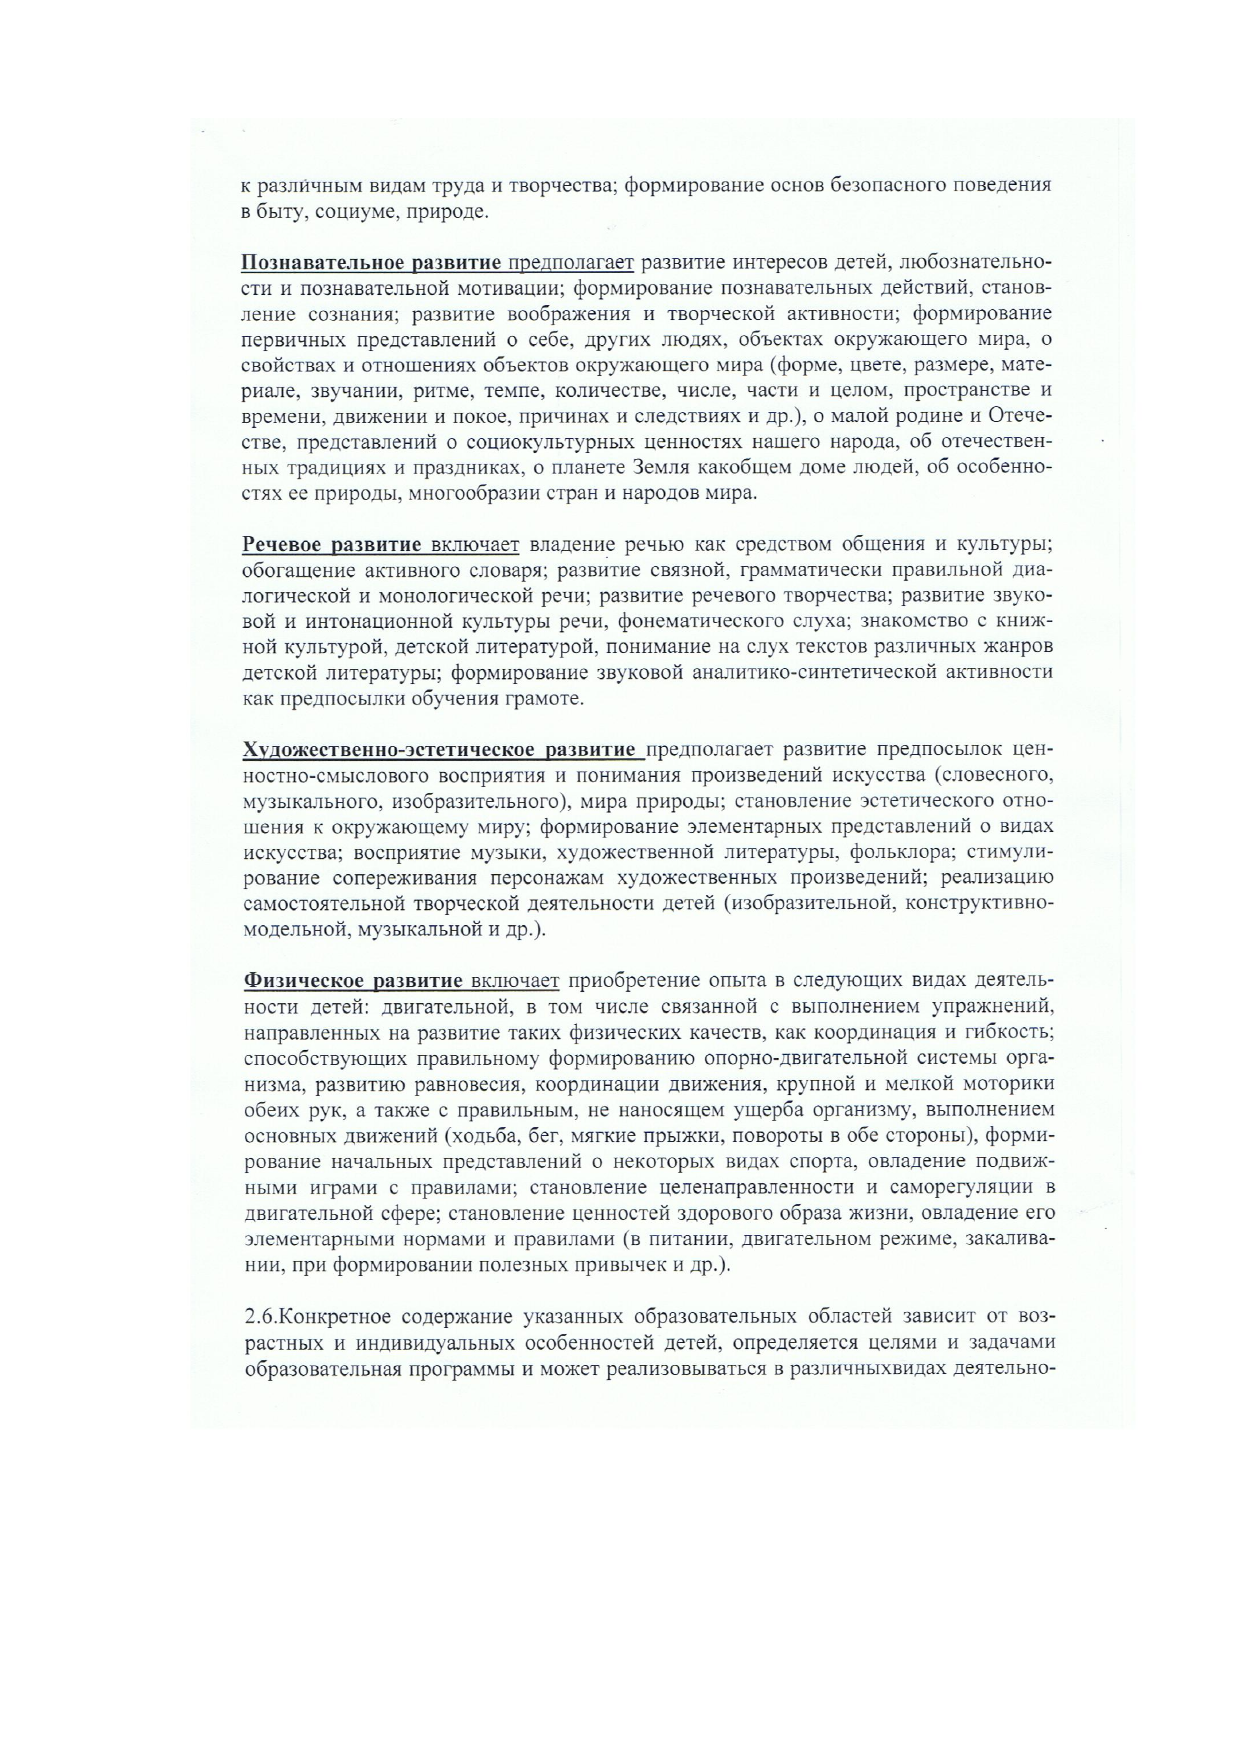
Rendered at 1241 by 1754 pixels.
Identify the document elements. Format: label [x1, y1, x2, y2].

picture [177, 118, 1152, 1458]
